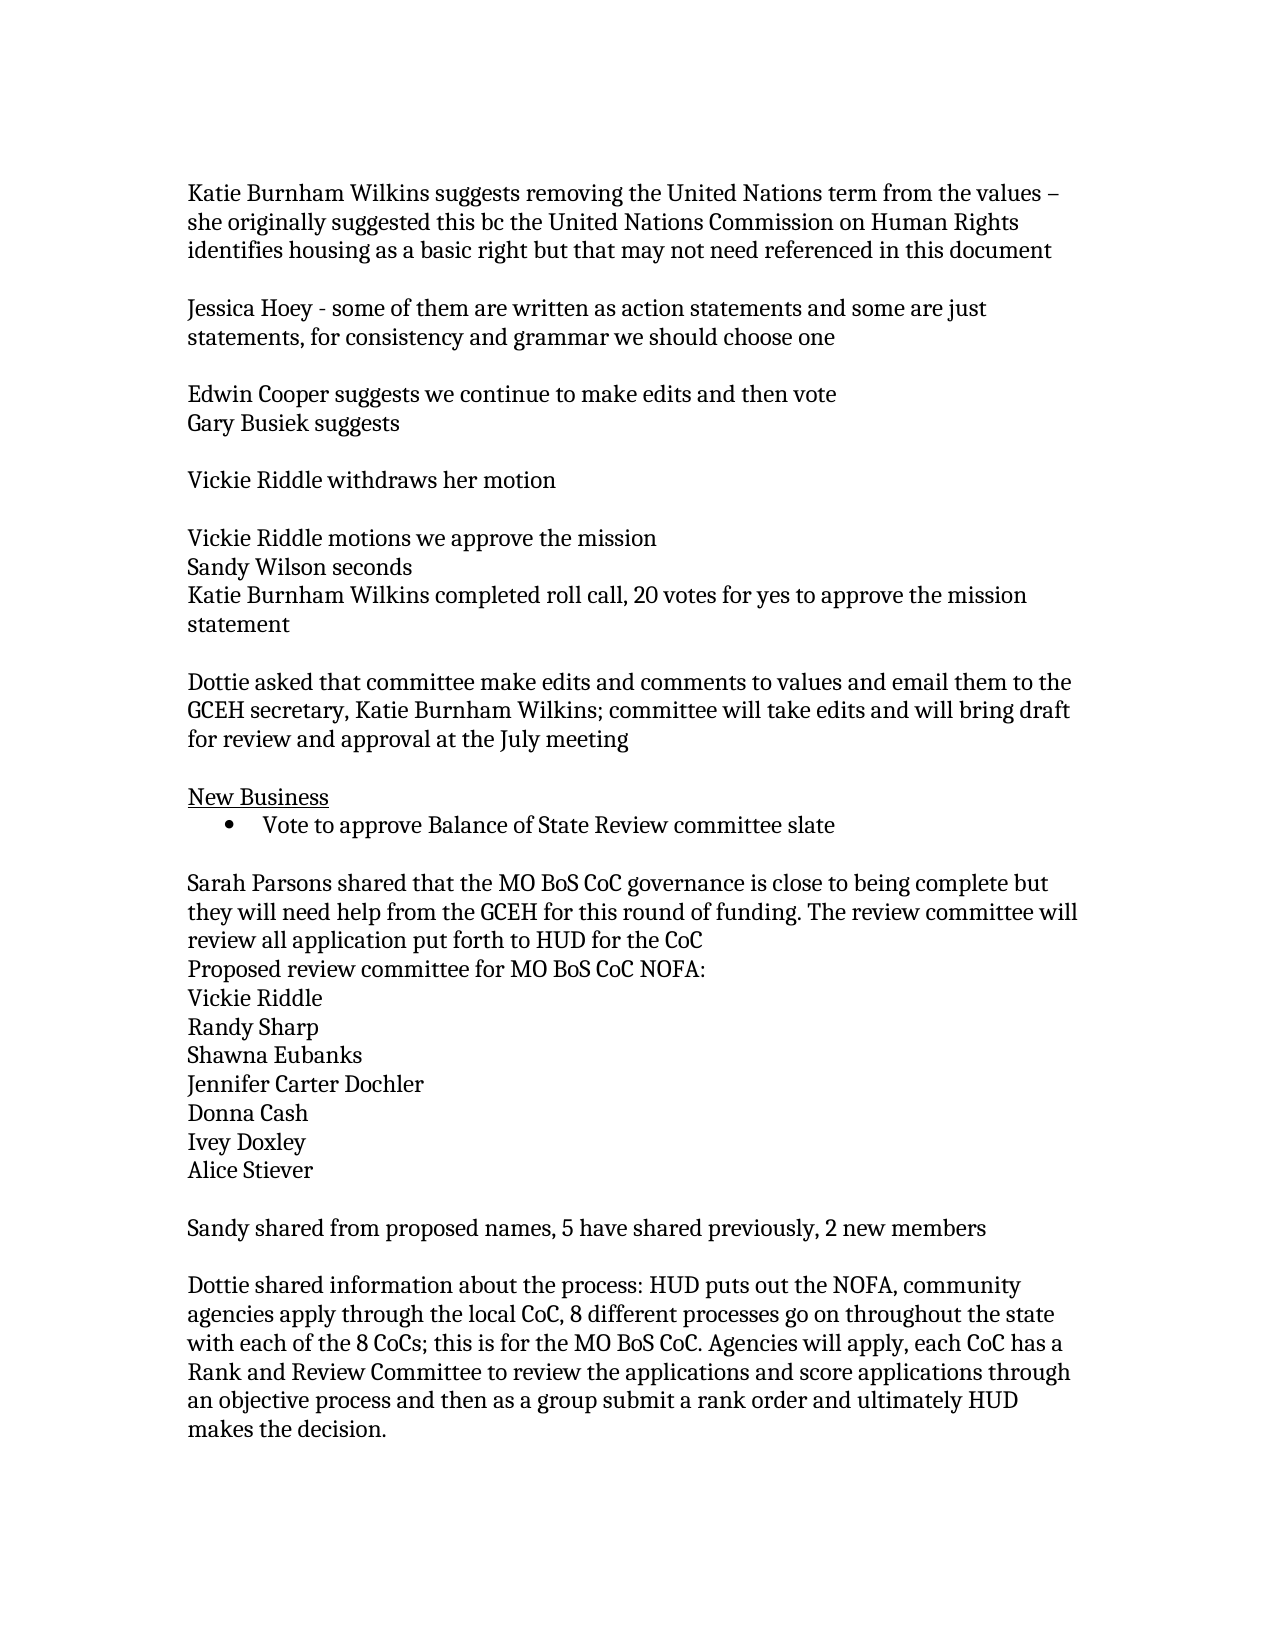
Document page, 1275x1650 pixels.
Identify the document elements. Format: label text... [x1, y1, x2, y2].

text Ivey Doxley [187, 1127, 1087, 1156]
text Vickie Riddle withdraws her motion [187, 466, 1087, 495]
text Jennifer Carter Dochler [187, 1070, 1087, 1099]
text Sandy shared from proposed names, 5 have shared previously, 2 new members [187, 1214, 1087, 1242]
text Dottie shared information about the process: HUD puts out the NOFA, community agencies apply through the local CoC, 8 different processes go on throughout the state with each of the 8 CoCs; this is for the MO BoS CoC. Agencies will apply, each CoC has a Rank and Review Committee to review the applications and score applications through an objective process and then as a group submit a rank order and ultimately HUD makes the decision. [187, 1271, 1087, 1444]
list Vote to approve Balance of State Review committee slate [225, 811, 1087, 840]
text Katie Burnham Wilkins completed roll call, 20 votes for yes to approve the mission statement [187, 581, 1087, 639]
text Sarah Parsons shared that the MO BoS CoC governance is close to being complete but they will need help from the GCEH for this round of funding. The review committee will review all application put forth to HUD for the CoC [187, 869, 1087, 955]
text Katie Burnham Wilkins suggests removing the United Nations term from the values – she originally suggested this bc the United Nations Commission on Human Rights identifies housing as a basic right but that may not need referenced in this document [187, 179, 1087, 265]
text Edwin Cooper suggests we continue to make edits and then vote [187, 380, 1087, 409]
text Sandy Wilson seconds [187, 552, 1087, 581]
text Gary Busiek suggests [187, 409, 1087, 437]
text Donna Cash [187, 1099, 1087, 1127]
text Shawna Eubanks [187, 1041, 1087, 1070]
text Vickie Riddle [187, 984, 1087, 1012]
text Dottie asked that committee make edits and comments to values and email them to the GCEH secretary, Katie Burnham Wilkins; committee will take edits and will bring draft for review and approval at the July meeting [187, 667, 1087, 754]
text New Business [187, 782, 1087, 811]
text Alice Stiever [187, 1156, 1087, 1185]
text Randy Sharp [187, 1012, 1087, 1041]
text Jessica Hoey - some of them are written as action statements and some are just statements, for consistency and grammar we should choose one [187, 294, 1087, 351]
text Proposed review committee for MO BoS CoC NOFA: [187, 955, 1087, 984]
text Vickie Riddle motions we approve the mission [187, 524, 1087, 552]
